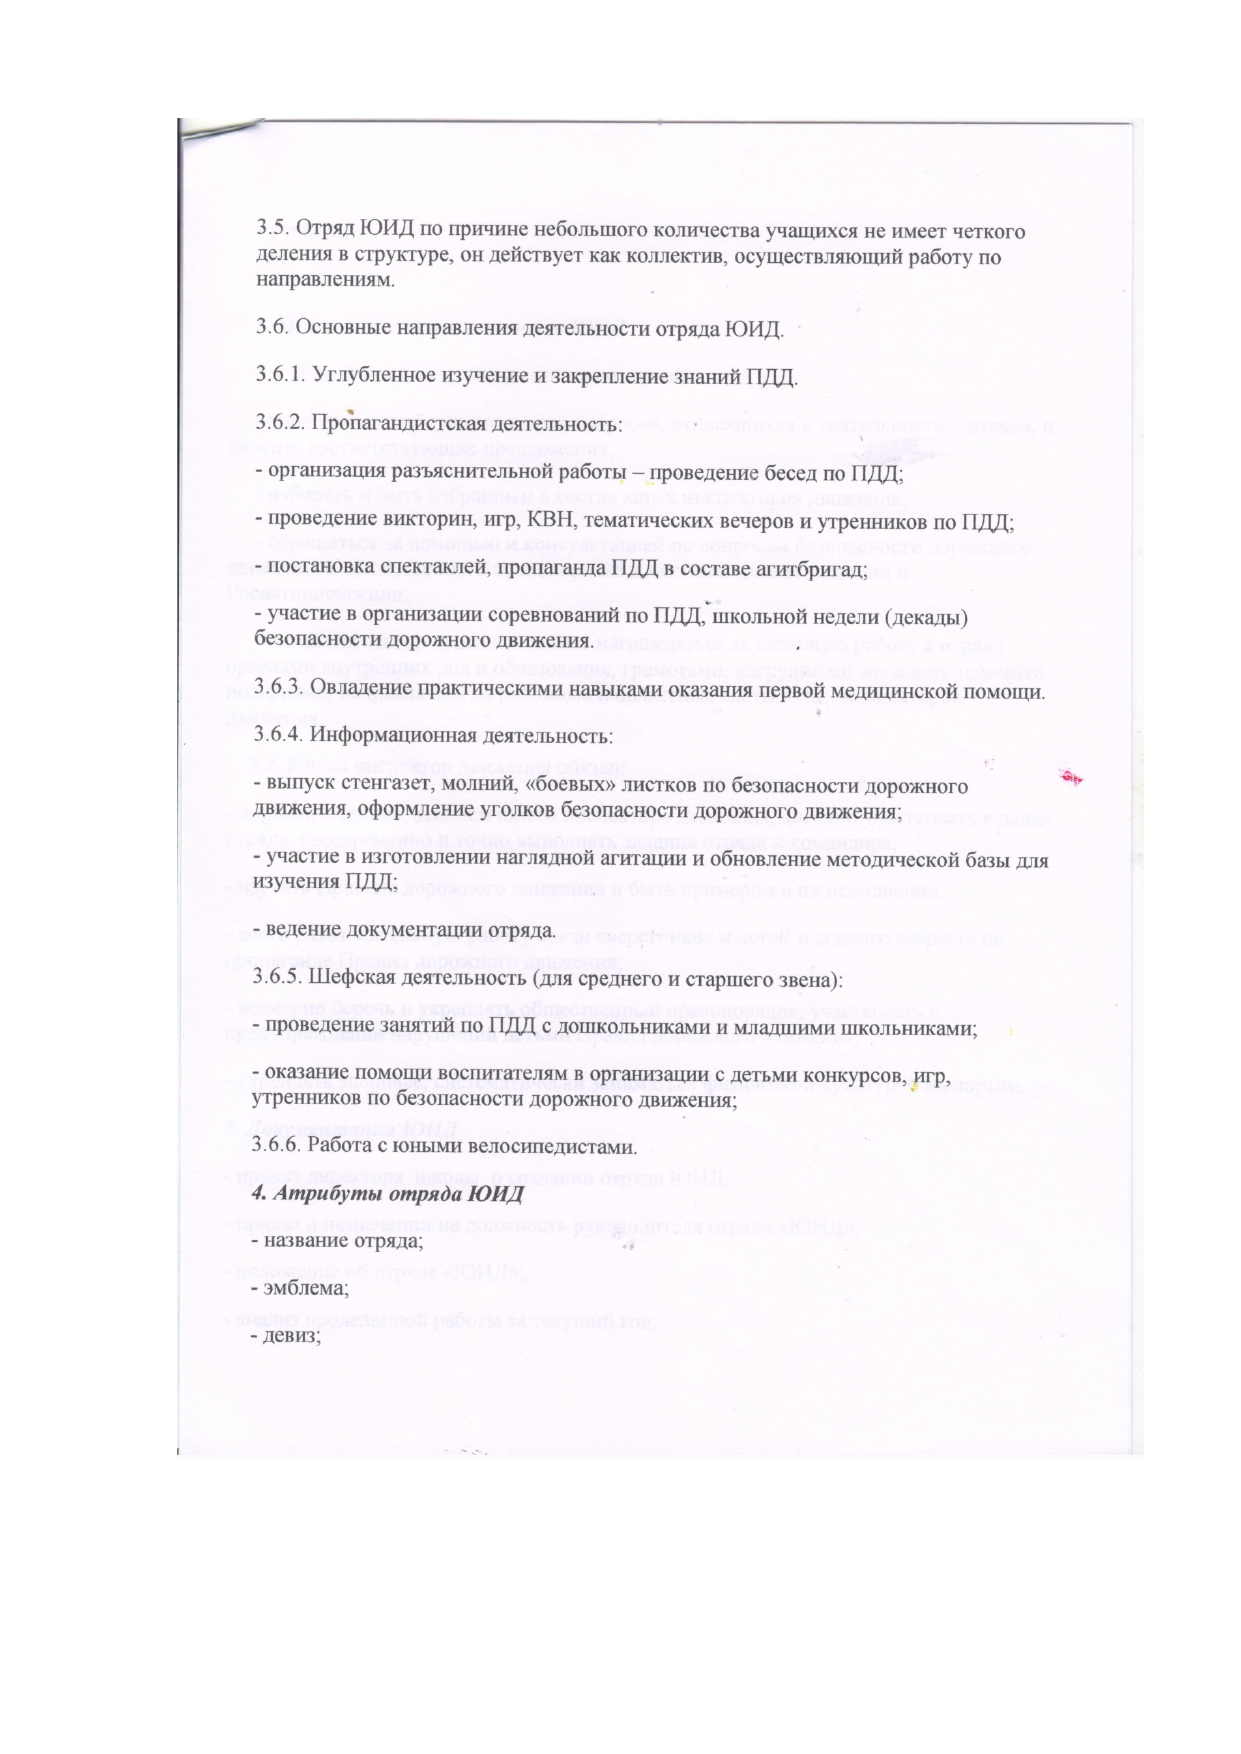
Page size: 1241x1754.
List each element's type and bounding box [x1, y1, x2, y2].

picture [177, 118, 1152, 1459]
